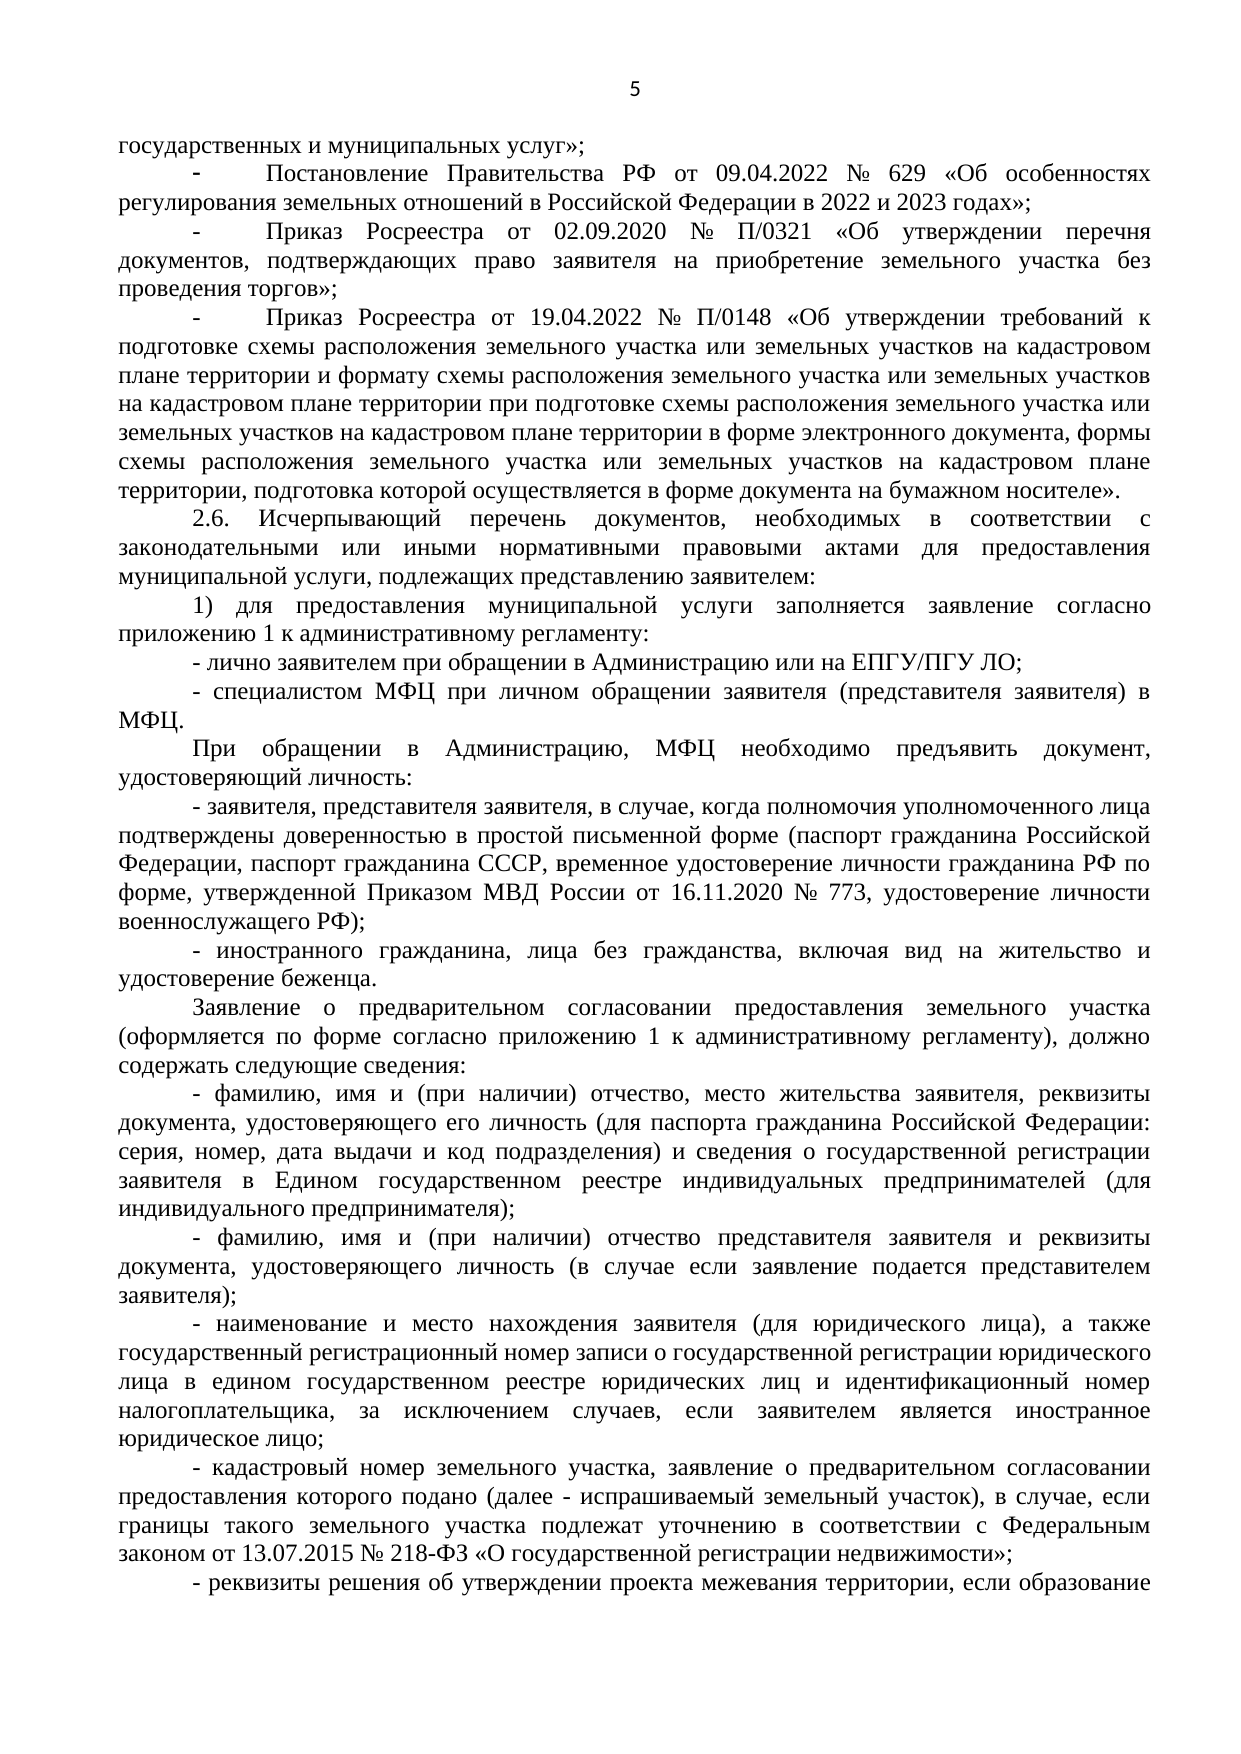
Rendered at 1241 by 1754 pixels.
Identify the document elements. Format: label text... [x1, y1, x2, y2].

text - кадастровый номер земельного участка, заявление о предварительном согласовании предоставления которого подано (далее - испрашиваемый земельный участок), в случае, если границы такого земельного участка подлежат уточнению в соответствии с Федеральным законом от 13.07.2015 № 218-ФЗ «О государственной регистрации недвижимости»; [118, 1452, 1152, 1567]
text - наименование и место нахождения заявителя (для юридического лица), а также государственный регистрационный номер записи о государственной регистрации юридического лица в едином государственном реестре юридических лиц и идентификационный номер налогоплательщика, за исключением случаев, если заявителем является иностранное юридическое лицо; [118, 1308, 1152, 1452]
text 2.6. Исчерпывающий перечень документов, необходимых в соответствии с законодательными или иными нормативными правовыми актами для предоставления муниципальной услуги, подлежащих представлению заявителем: [118, 503, 1152, 590]
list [118, 130, 1152, 158]
text - фамилию, имя и (при наличии) отчество, место жительства заявителя, реквизиты документа, удостоверяющего его личность (для паспорта гражданина Российской Федерации: серия, номер, дата выдачи и код подразделения) и сведения о государственной регистрации заявителя в Едином государственном реестре индивидуальных предпринимателей (для индивидуального предпринимателя); [118, 1078, 1152, 1222]
list - фамилию, имя и (при наличии) отчество представителя заявителя и реквизиты документа, удостоверяющего личность (в случае если заявление подается представителем заявителя); [118, 1222, 1152, 1308]
text - Приказ Росреестра от 19.04.2022 № П/0148 «Об утверждении требований к подготовке схемы расположения земельного участка или земельных участков на кадастровом плане территории и формату схемы расположения земельного участка или земельных участков на кадастровом плане территории при подготовке схемы расположения земельного участка или земельных участков на кадастровом плане территории в форме электронного документа, формы схемы расположения земельного участка или земельных участков на кадастровом плане территории, подготовка которой осуществляется в форме документа на бумажном носителе». [118, 302, 1152, 503]
text При обращении в Администрацию, МФЦ необходимо предъявить документ, удостоверяющий личность: [118, 733, 1152, 791]
text - заявителя, представителя заявителя, в случае, когда полномочия уполномоченного лица подтверждены доверенностью в простой письменной форме (паспорт гражданина Российской Федерации, паспорт гражданина СССР, временное удостоверение личности гражданина РФ по форме, утвержденной Приказом МВД России от 16.11.2020 № 773, удостоверение личности военнослужащего РФ); [118, 791, 1152, 935]
text - специалистом МФЦ при личном обращении заявителя (представителя заявителя) в МФЦ. [118, 676, 1152, 733]
text - лично заявителем при обращении в Администрацию или на ЕПГУ/ПГУ ЛО; [118, 647, 1152, 676]
list Постановление Правительства РФ от 09.04.2022 № 629 «Об особенностях регулирования земельных отношений в Российской Федерации в 2022 и 2023 годах»; [118, 158, 1152, 216]
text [118, 1567, 1152, 1596]
text - Приказ Росреестра от 02.09.2020 № П/0321 «Об утверждении перечня документов, подтверждающих право заявителя на приобретение земельного участка без проведения торгов»; [118, 216, 1152, 302]
text 1) для предоставления муниципальной услуги заполняется заявление согласно приложению 1 к административному регламенту: [118, 590, 1152, 647]
text Заявление о предварительном согласовании предоставления земельного участка (оформляется по форме согласно приложению 1 к административному регламенту), должно содержать следующие сведения: [118, 992, 1152, 1078]
text - иностранного гражданина, лица без гражданства, включая вид на жительство и удостоверение беженца. [118, 935, 1152, 992]
